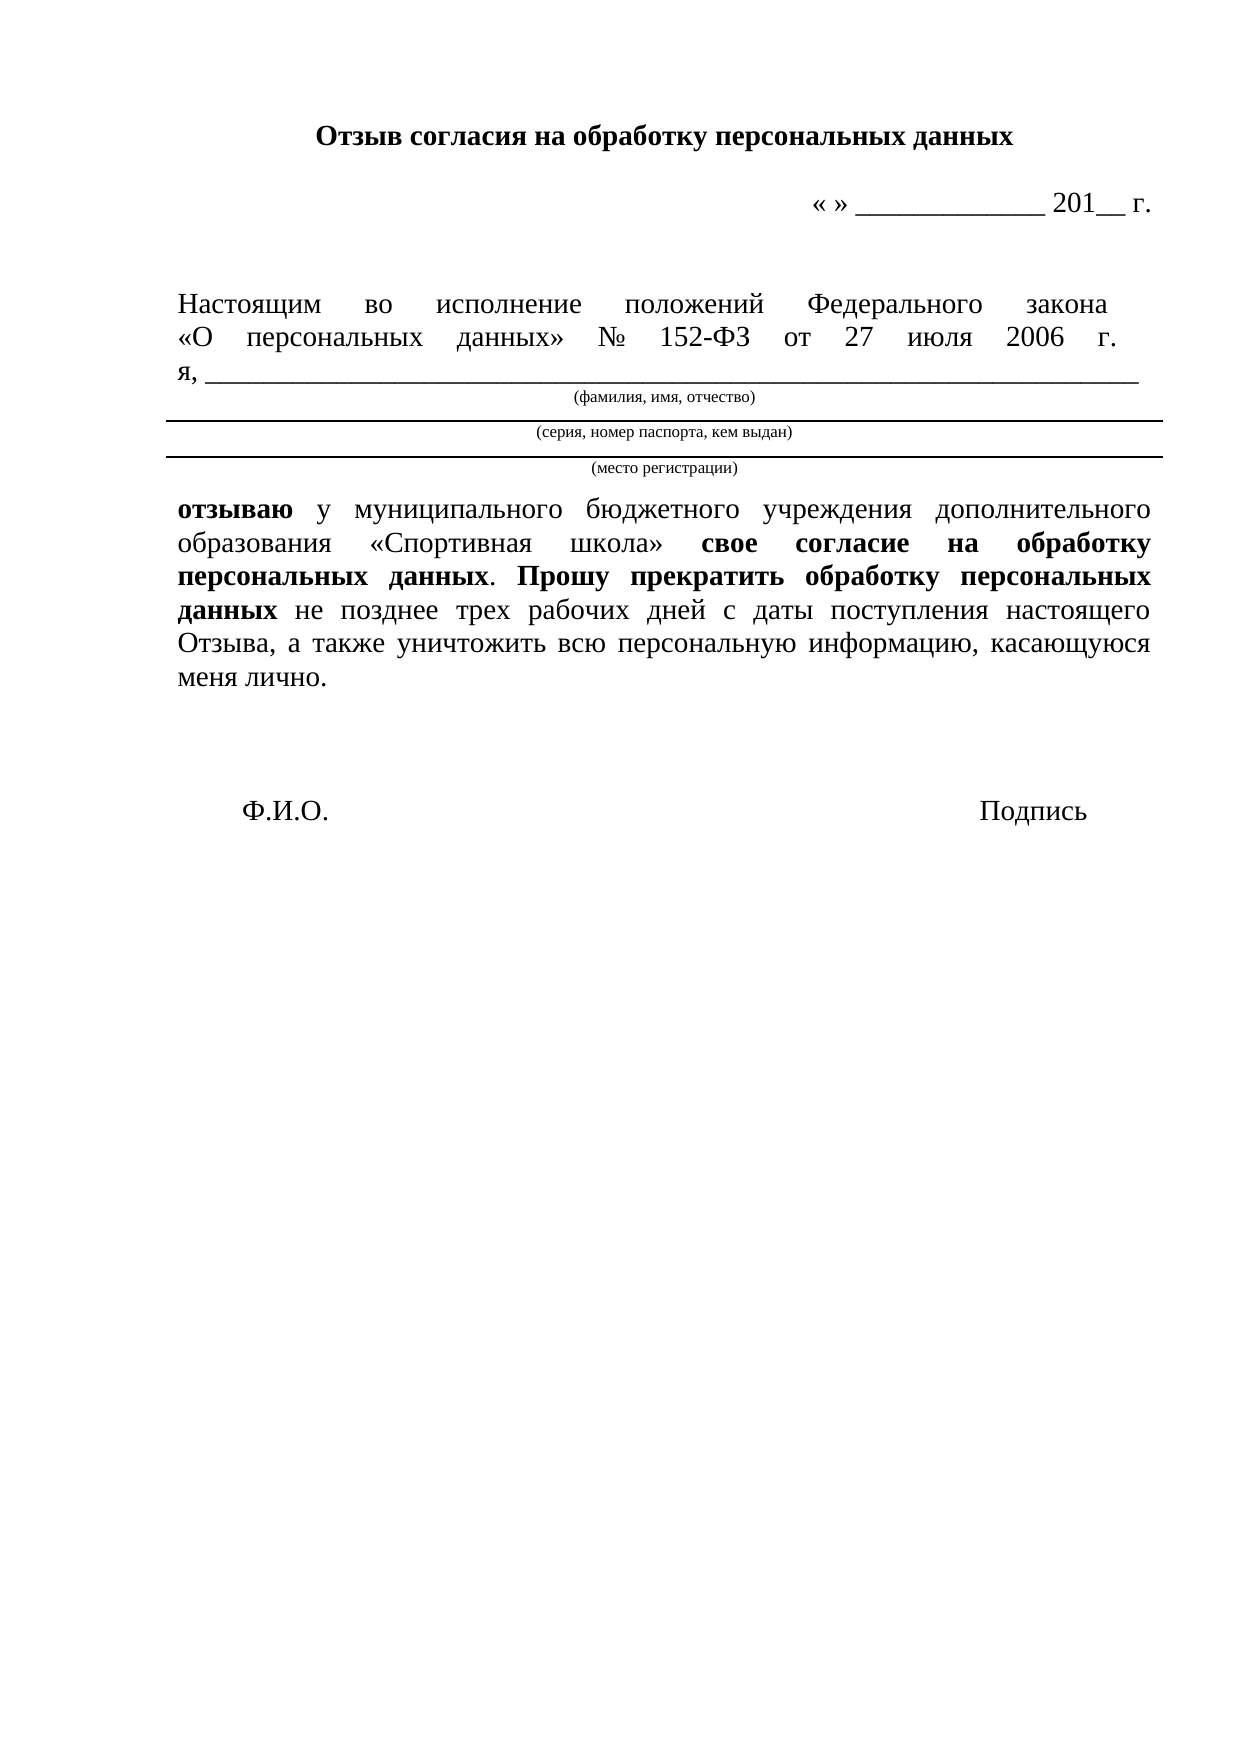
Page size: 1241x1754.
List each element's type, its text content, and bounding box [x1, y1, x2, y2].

text Ф.И.О. Подпись [177, 793, 1152, 827]
text Отзыв согласия на обработку персональных данных [177, 118, 1152, 152]
table_cell (место регистрации) [166, 458, 1163, 491]
text « » _____________ 201__ г. [177, 185, 1152, 219]
table_cell (серия, номер паспорта, кем выдан) [166, 422, 1163, 456]
text отзываю у муниципального бюджетного учреждения дополнительного образования «Спортивная школа» свое согласие на обработку персональных данных. Прошу прекратить обработку персональных данных не позднее трех рабочих дней с даты поступления настоящего Отзыва, а также уничтожить всю персональную информацию, касающуюся меня лично. [177, 491, 1152, 692]
table_header Настоящим во исполнение положений Федерального закона «О персональных данных» № 152-ФЗ от 27 июля 2006 г. я, ________________________________________________________________ (фамилия, имя, отчество) [166, 286, 1163, 420]
